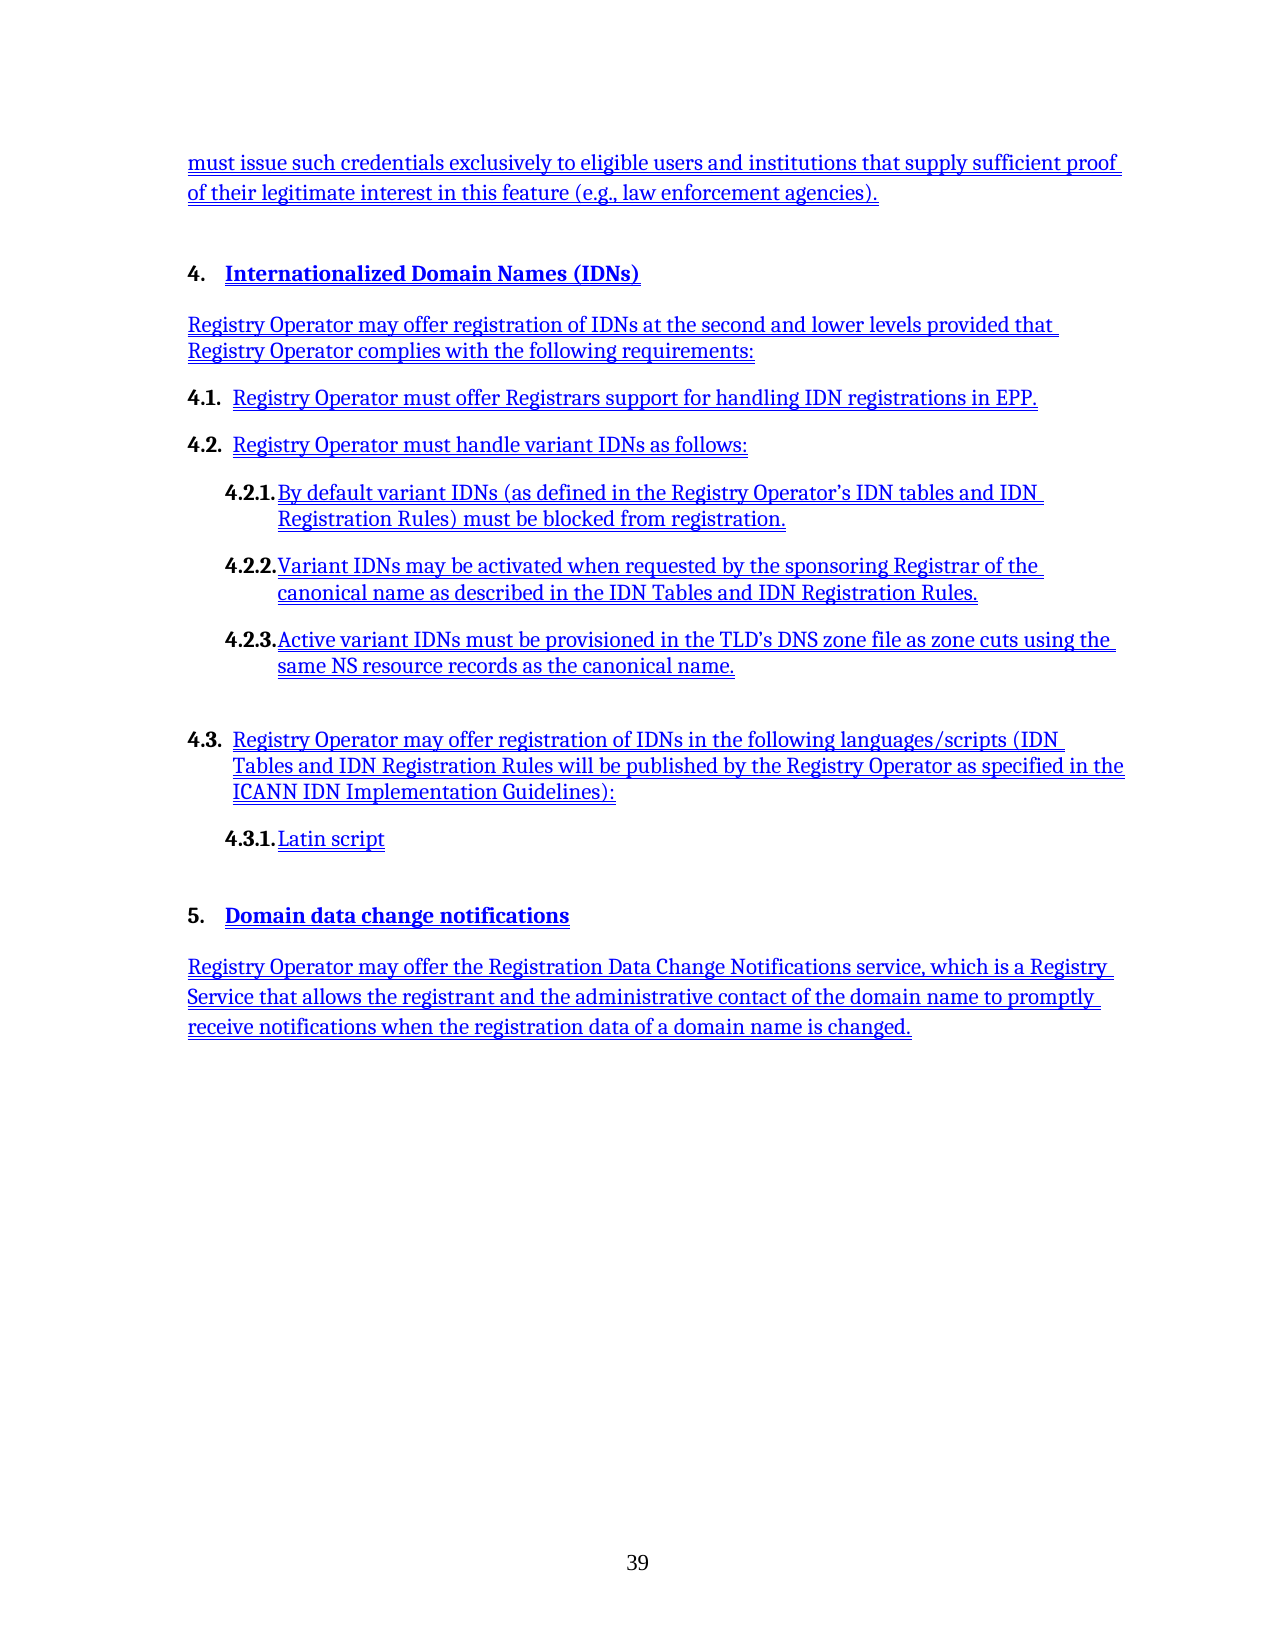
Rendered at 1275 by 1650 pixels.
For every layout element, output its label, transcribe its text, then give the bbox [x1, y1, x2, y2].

list Domain data change notifications [187, 903, 1125, 929]
list Internationalized Domain Names (IDNs) [187, 260, 1125, 287]
list Registry Operator must handle variant IDNs as follows: [187, 432, 1125, 458]
list By default variant IDNs (as defined in the Registry Operator’s IDN tables and IDN Registration Rules) must be blocked from registration. [225, 479, 1125, 532]
list Registry Operator may offer the Registration Data Change Notifications service, which is a Registry Service that allows the registrant and the administrative contact of the domain name to promptly receive notifications when the registration data of a domain name is changed. [187, 954, 1125, 1040]
list Registry Operator must offer Registrars support for handling IDN registrations in EPP. [187, 385, 1125, 411]
list Active variant IDNs must be provisioned in the TLD’s DNS zone file as zone cuts using the same NS resource records as the canonical name. [225, 626, 1125, 679]
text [187, 150, 1125, 207]
list Variant IDNs may be activated when requested by the sponsoring Registrar of the canonical name as described in the IDN Tables and IDN Registration Rules. [225, 553, 1125, 606]
list Registry Operator may offer registration of IDNs in the following languages/scripts (IDN Tables and IDN Registration Rules will be published by the Registry Operator as specified in the ICANN IDN Implementation Guidelines): [187, 726, 1125, 805]
list Latin script [225, 826, 1125, 853]
text Registry Operator may offer registration of IDNs at the second and lower levels provided that Registry Operator complies with the following requirements: [187, 311, 1125, 364]
